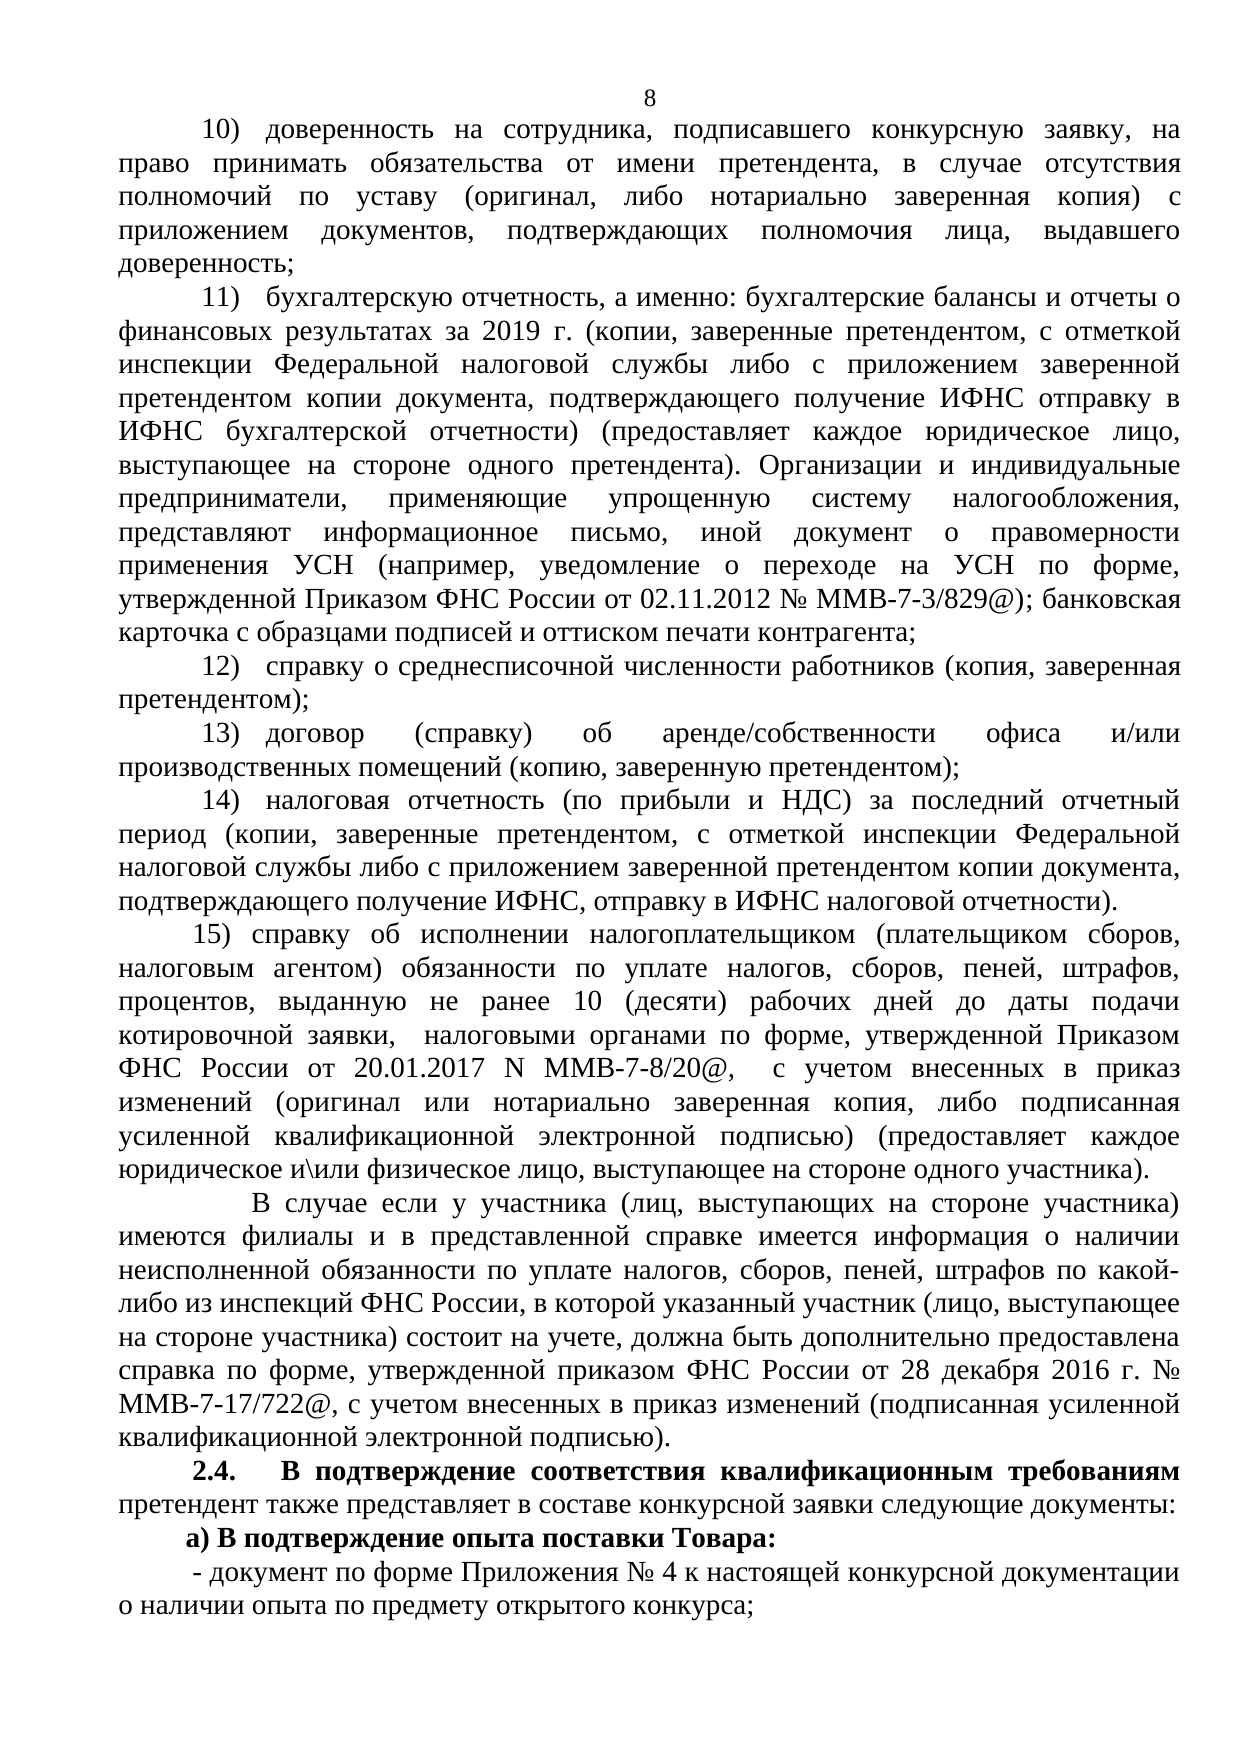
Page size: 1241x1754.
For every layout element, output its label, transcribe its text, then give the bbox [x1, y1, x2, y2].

list договор (справку) об аренде/собственности офиса и/или производственных помещений (копию, заверенную претендентом); [118, 715, 1181, 782]
text а) В подтверждение опыта поставки Товара: [163, 1520, 1181, 1554]
text В случае если у участника (лиц, выступающих на стороне участника) имеются филиалы и в представленной справке имеется информация о наличии неисполненной обязанности по уплате налогов, сборов, пеней, штрафов по какой-либо из инспекций ФНС России, в которой указанный участник (лицо, выступающее на стороне участника) состоит на учете, должна быть дополнительно предоставлена справка по форме, утвержденной приказом ФНС России от 28 декабря 2016 г. № ММВ-7-17/722@, с учетом внесенных в приказ изменений (подписанная усиленной квалификационной электронной подписью). [118, 1185, 1181, 1453]
list налоговая отчетность (по прибыли и НДС) за последний отчетный период (копии, заверенные претендентом, с отметкой инспекции Федеральной налоговой службы либо с приложением заверенной претендентом копии документа, подтверждающего получение ИФНС, отправку в ИФНС налоговой отчетности). [118, 782, 1181, 916]
text - документ по форме Приложения № 4 к настоящей конкурсной документации о наличии опыта по предмету открытого конкурса; [118, 1554, 1181, 1621]
list справку о среднесписочной численности работников (копия, заверенная претендентом); [118, 648, 1181, 715]
list доверенность на сотрудника, подписавшего конкурсную заявку, на право принимать обязательства от имени претендента, в случае отсутствия полномочий по уставу (оригинал, либо нотариально заверенная копия) с приложением документов, подтверждающих полномочия лица, выдавшего доверенность; [118, 111, 1181, 279]
text 2.4. В подтверждение соответствия квалификационным требованиям претендент также представляет в составе конкурсной заявки следующие документы: [118, 1453, 1181, 1520]
list бухгалтерскую отчетность, а именно: бухгалтерские балансы и отчеты о финансовых результатах за 2019 г. (копии, заверенные претендентом, с отметкой инспекции Федеральной налоговой службы либо с приложением заверенной претендентом копии документа, подтверждающего получение ИФНС отправку в ИФНС бухгалтерской отчетности) (предоставляет каждое юридическое лицо, выступающее на стороне одного претендента). Организации и индивидуальные предприниматели, применяющие упрощенную систему налогообложения, представляют информационное письмо, иной документ о правомерности применения УСН (например, уведомление о переходе на УСН по форме, утвержденной Приказом ФНС России от 02.11.2012 № ММВ-7-3/829@); банковская карточка с образцами подписей и оттиском печати контрагента; [118, 279, 1181, 648]
text 15) справку об исполнении налогоплательщиком (плательщиком сборов, налоговым агентом) обязанности по уплате налогов, сборов, пеней, штрафов, процентов, выданную не ранее 10 (десяти) рабочих дней до даты подачи котировочной заявки, налоговыми органами по форме, утвержденной Приказом ФНС России от 20.01.2017 N ММВ-7-8/20@, с учетом внесенных в приказ изменений (оригинал или нотариально заверенная копия, либо подписанная усиленной квалификационной электронной подписью) (предоставляет каждое юридическое и\или физическое лицо, выступающее на стороне одного участника). [118, 916, 1181, 1185]
